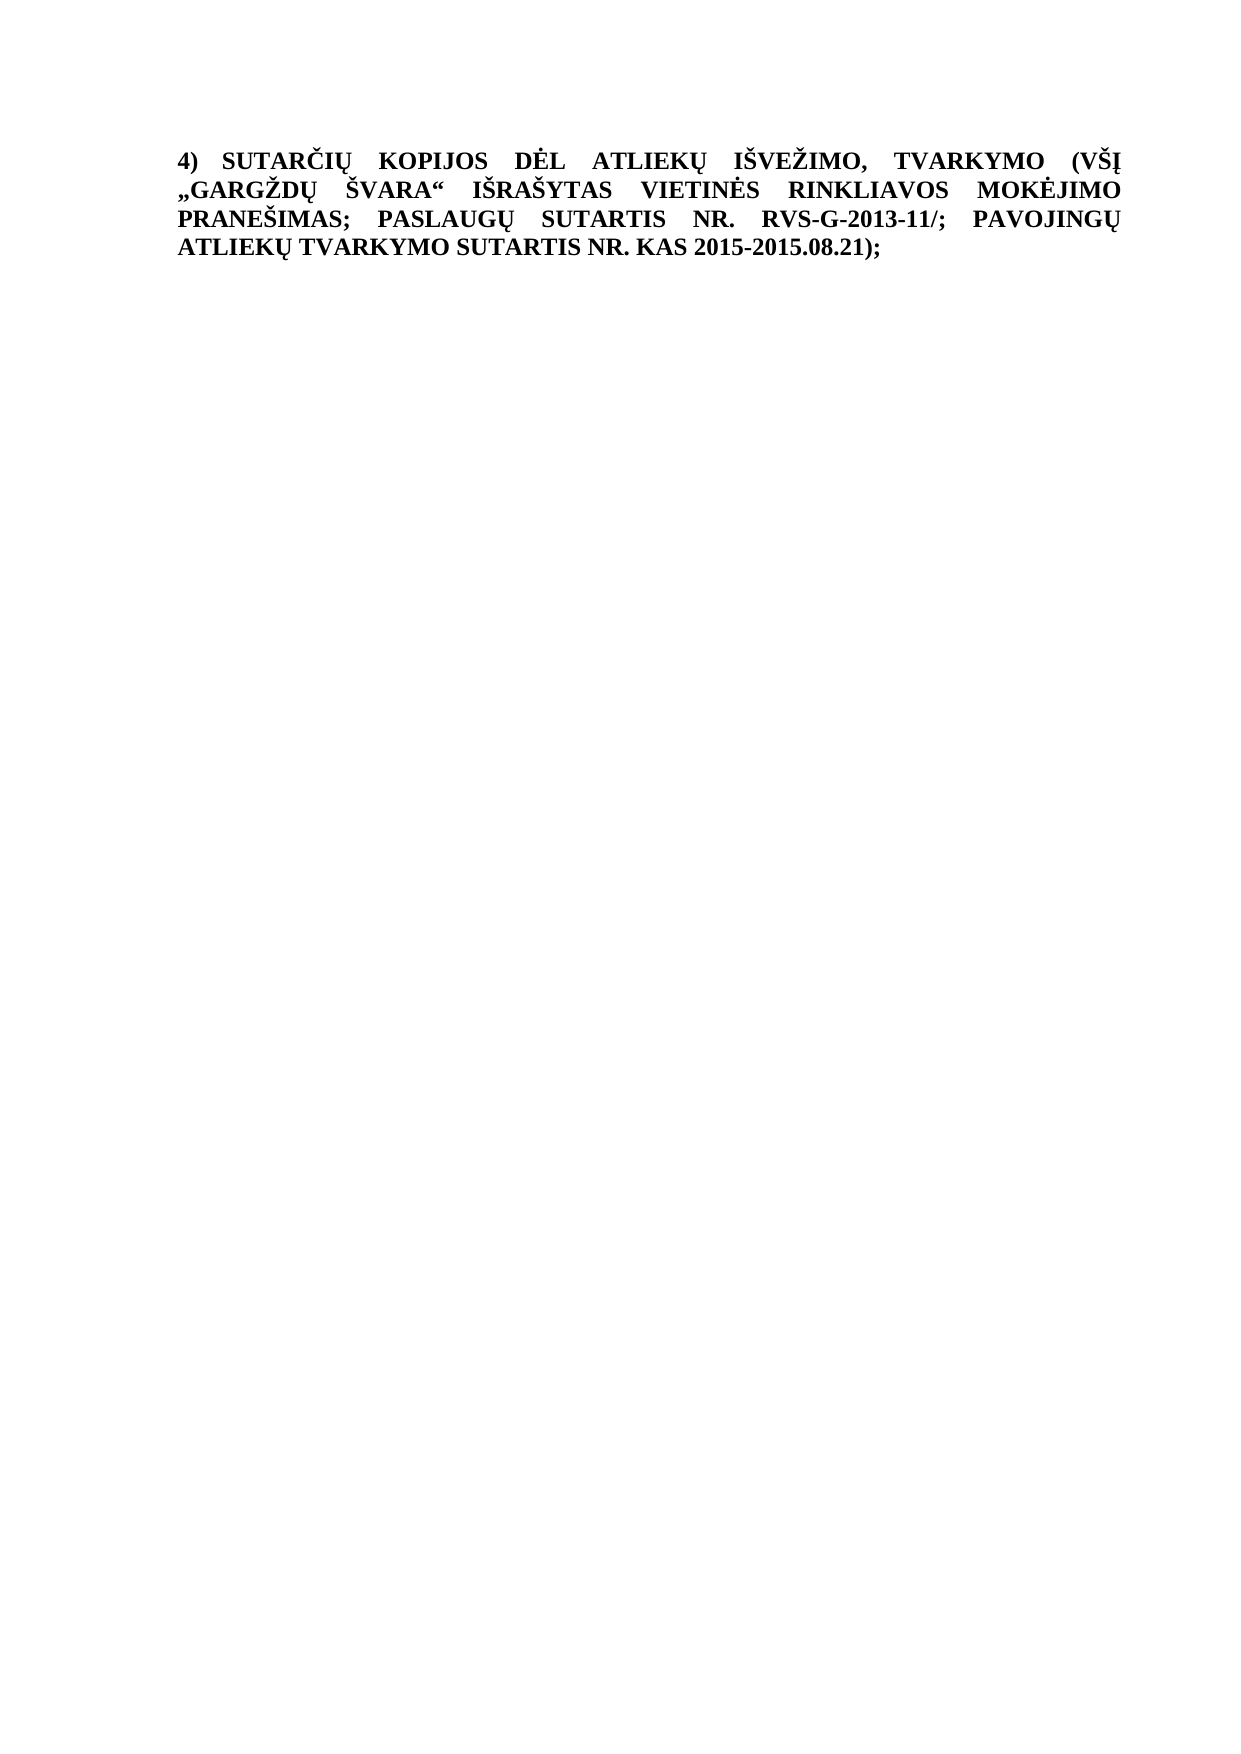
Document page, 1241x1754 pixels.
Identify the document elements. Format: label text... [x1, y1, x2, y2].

text 4) SUTARČIŲ KOPIJOS DĖL ATLIEKŲ IŠVEŽIMO, TVARKYMO (VŠĮ „GARGŽDŲ ŠVARA“ IŠRAŠYTAS VIETINĖS RINKLIAVOS MOKĖJIMO PRANEŠIMAS; PASLAUGŲ SUTARTIS NR. RVS-G-2013-11/; PAVOJINGŲ ATLIEKŲ TVARKYMO SUTARTIS NR. KAS 2015-2015.08.21); [177, 146, 1122, 261]
